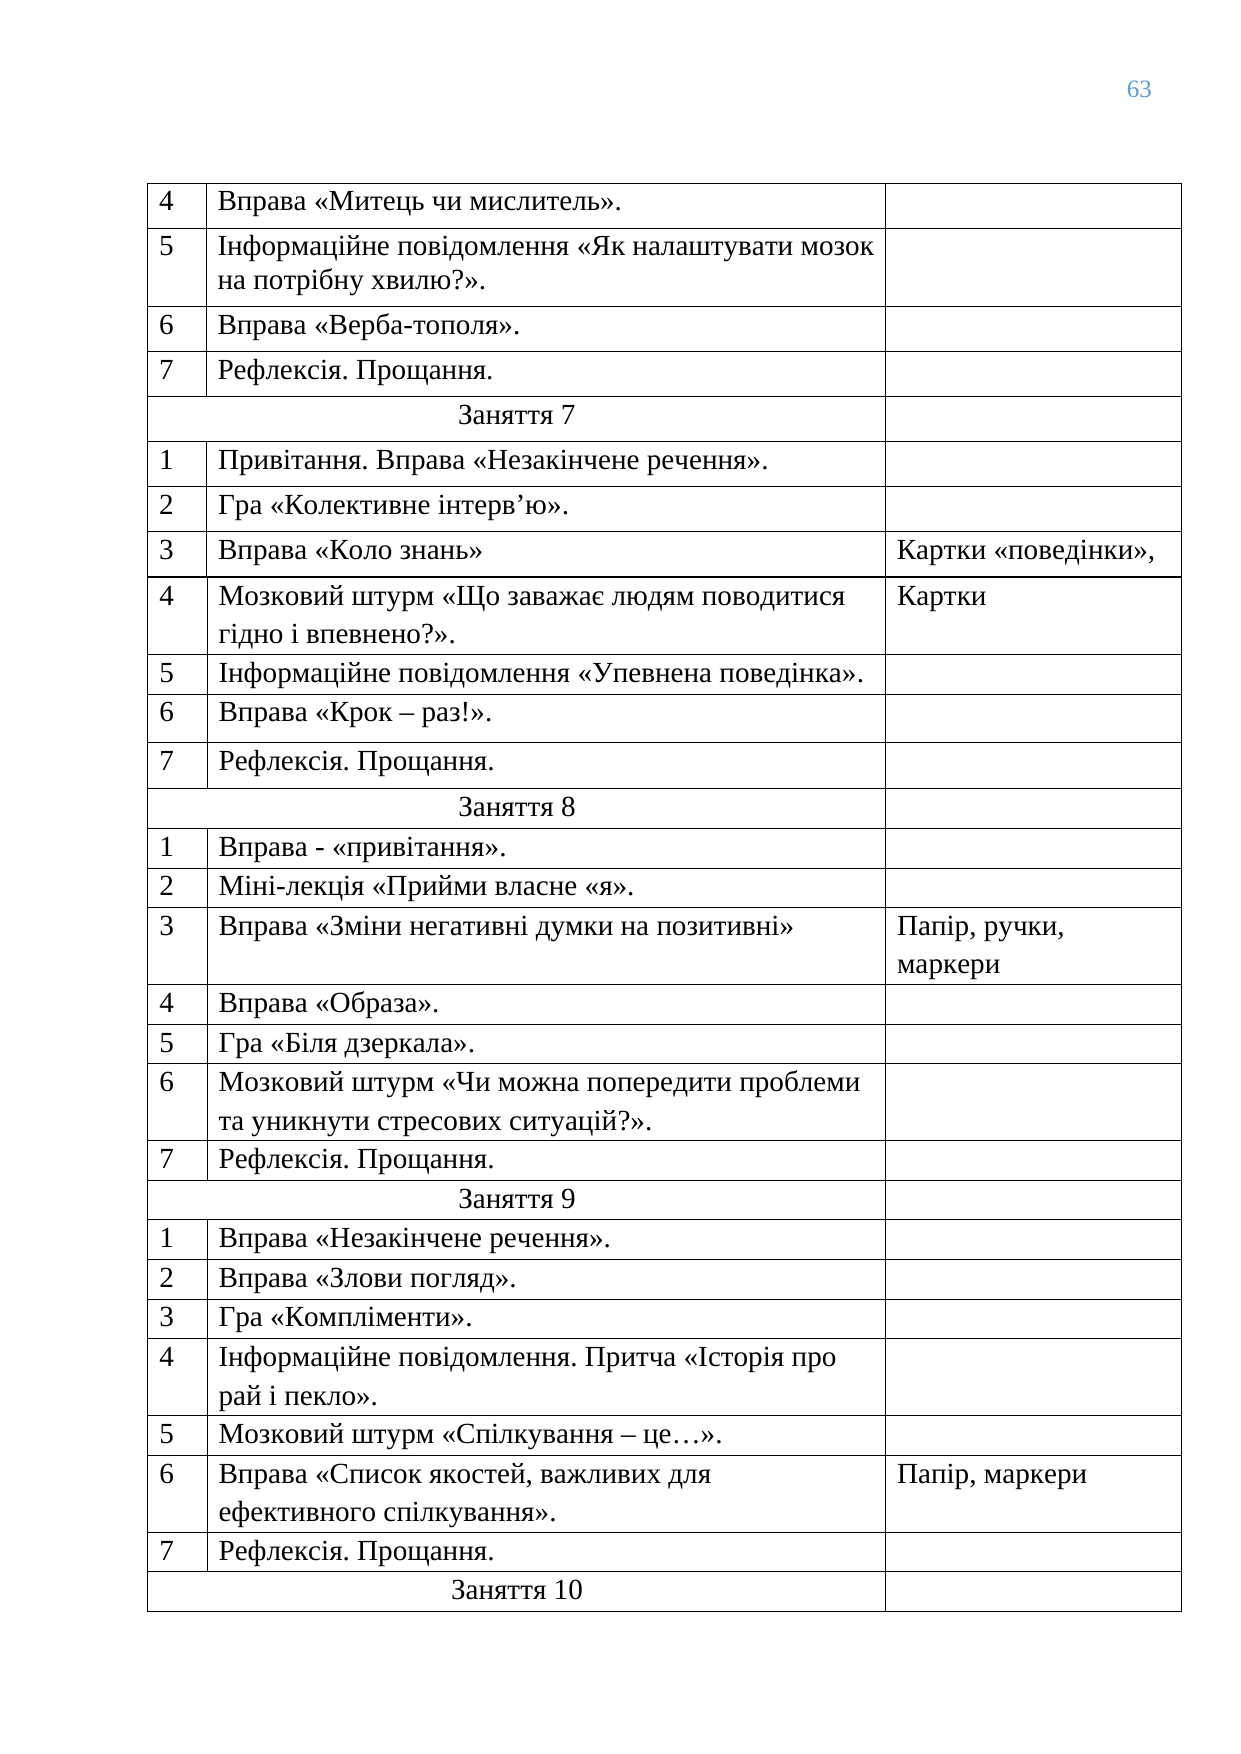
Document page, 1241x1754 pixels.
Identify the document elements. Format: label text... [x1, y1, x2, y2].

table_cell 6 [148, 1064, 207, 1140]
table_cell 6 [148, 1456, 207, 1532]
table_cell 4 [148, 985, 207, 1024]
table_cell 3 [148, 1300, 207, 1338]
table_cell [886, 1220, 1181, 1259]
table_cell [886, 442, 1181, 486]
table_cell [886, 695, 1181, 742]
table_cell Гра «Колективне інтерв’ю». [207, 487, 885, 531]
table_cell Заняття 7 [148, 397, 885, 441]
table_cell Папір, маркери [886, 1456, 1181, 1532]
table_cell 6 [148, 695, 207, 742]
table_cell Інформаційне повідомлення «Упевнена поведінка». [208, 655, 885, 693]
table_cell 5 [148, 1025, 207, 1063]
table_cell [886, 1300, 1181, 1338]
table_cell [886, 1260, 1181, 1298]
table_cell [886, 229, 1181, 306]
table_cell Вправа «Образа». [208, 985, 885, 1024]
table_cell Міні-лекція «Прийми власне «я». [208, 869, 885, 907]
table_cell 1 [148, 442, 206, 486]
table_cell Вправа «Крок – раз!». [208, 695, 885, 742]
table_cell Рефлексія. Прощання. [208, 743, 885, 788]
table_cell 2 [148, 487, 206, 531]
table_cell Інформаційне повідомлення «Як налаштувати мозок на потрібну хвилю?». [207, 229, 885, 306]
table_cell [886, 352, 1181, 396]
table_cell Вправа «Список якостей, важливих для ефективного спілкування». [208, 1456, 885, 1532]
table_cell Рефлексія. Прощання. [207, 352, 885, 396]
table_cell Гра «Компліменти». [208, 1300, 885, 1338]
table_cell 4 [148, 1339, 207, 1415]
table_cell 5 [148, 655, 207, 693]
table_cell [886, 1141, 1181, 1180]
table_cell [886, 1064, 1181, 1140]
table_header Мозковий штурм «Що заважає людям поводитися гідно і впевнено?». [208, 578, 885, 654]
table_cell [886, 869, 1181, 907]
table_cell Вправа «Незакінчене речення». [208, 1220, 885, 1259]
table_cell [886, 1572, 1181, 1611]
table_cell [886, 1025, 1181, 1063]
table_cell 5 [148, 229, 206, 306]
table_cell Заняття 9 [148, 1181, 885, 1219]
table_cell 1 [148, 829, 207, 867]
table_cell Заняття 8 [148, 789, 885, 828]
table_cell Вправа - «привітання». [208, 829, 885, 867]
table_cell [886, 1416, 1181, 1455]
table_cell 5 [148, 1416, 207, 1455]
table_cell Вправа «Верба-тополя». [207, 307, 885, 351]
table_cell [886, 397, 1181, 441]
table_cell [886, 1339, 1181, 1415]
table_cell Вправа «Коло знань» [207, 532, 885, 576]
table_cell [886, 487, 1181, 531]
table_cell 2 [148, 1260, 207, 1298]
table_cell 7 [148, 743, 207, 788]
table_cell 4 [148, 184, 206, 227]
table_cell [886, 743, 1181, 788]
table_cell 1 [148, 1220, 207, 1259]
table_cell [886, 1181, 1181, 1219]
table_cell Картки «поведінки», [886, 532, 1181, 576]
table_cell Папір, ручки, маркери [886, 908, 1181, 984]
table_cell Вправа «Злови погляд». [208, 1260, 885, 1298]
table_cell Інформаційне повідомлення. Притча «Історія про рай і пекло». [208, 1339, 885, 1415]
table_cell [886, 184, 1181, 227]
table_cell Вправа «Митець чи мислитель». [207, 184, 885, 227]
table_cell [886, 829, 1181, 867]
table_cell 7 [148, 1141, 207, 1180]
table_cell 2 [148, 869, 207, 907]
table_cell Рефлексія. Прощання. [208, 1141, 885, 1180]
table_cell Мозковий штурм «Спілкування – це…». [208, 1416, 885, 1455]
table_cell 3 [148, 532, 206, 576]
table_cell [886, 789, 1181, 828]
table_cell 6 [148, 307, 206, 351]
table_cell Мозковий штурм «Чи можна попередити проблеми та уникнути стресових ситуацій?». [208, 1064, 885, 1140]
table_cell 3 [148, 908, 207, 984]
table_cell Вправа «Зміни негативні думки на позитивні» [208, 908, 885, 984]
table_cell [886, 307, 1181, 351]
table_cell Рефлексія. Прощання. [208, 1533, 885, 1571]
table_cell Гра «Біля дзеркала». [208, 1025, 885, 1063]
table_header Картки [886, 578, 1181, 654]
table_cell 7 [148, 1533, 207, 1571]
table_cell [886, 985, 1181, 1024]
table_cell [886, 1533, 1181, 1571]
table_cell Заняття 10 [148, 1572, 885, 1611]
table_header 4 [148, 578, 207, 654]
table_cell [886, 655, 1181, 693]
table_cell 7 [148, 352, 206, 396]
table_cell Привітання. Вправа «Незакінчене речення». [207, 442, 885, 486]
